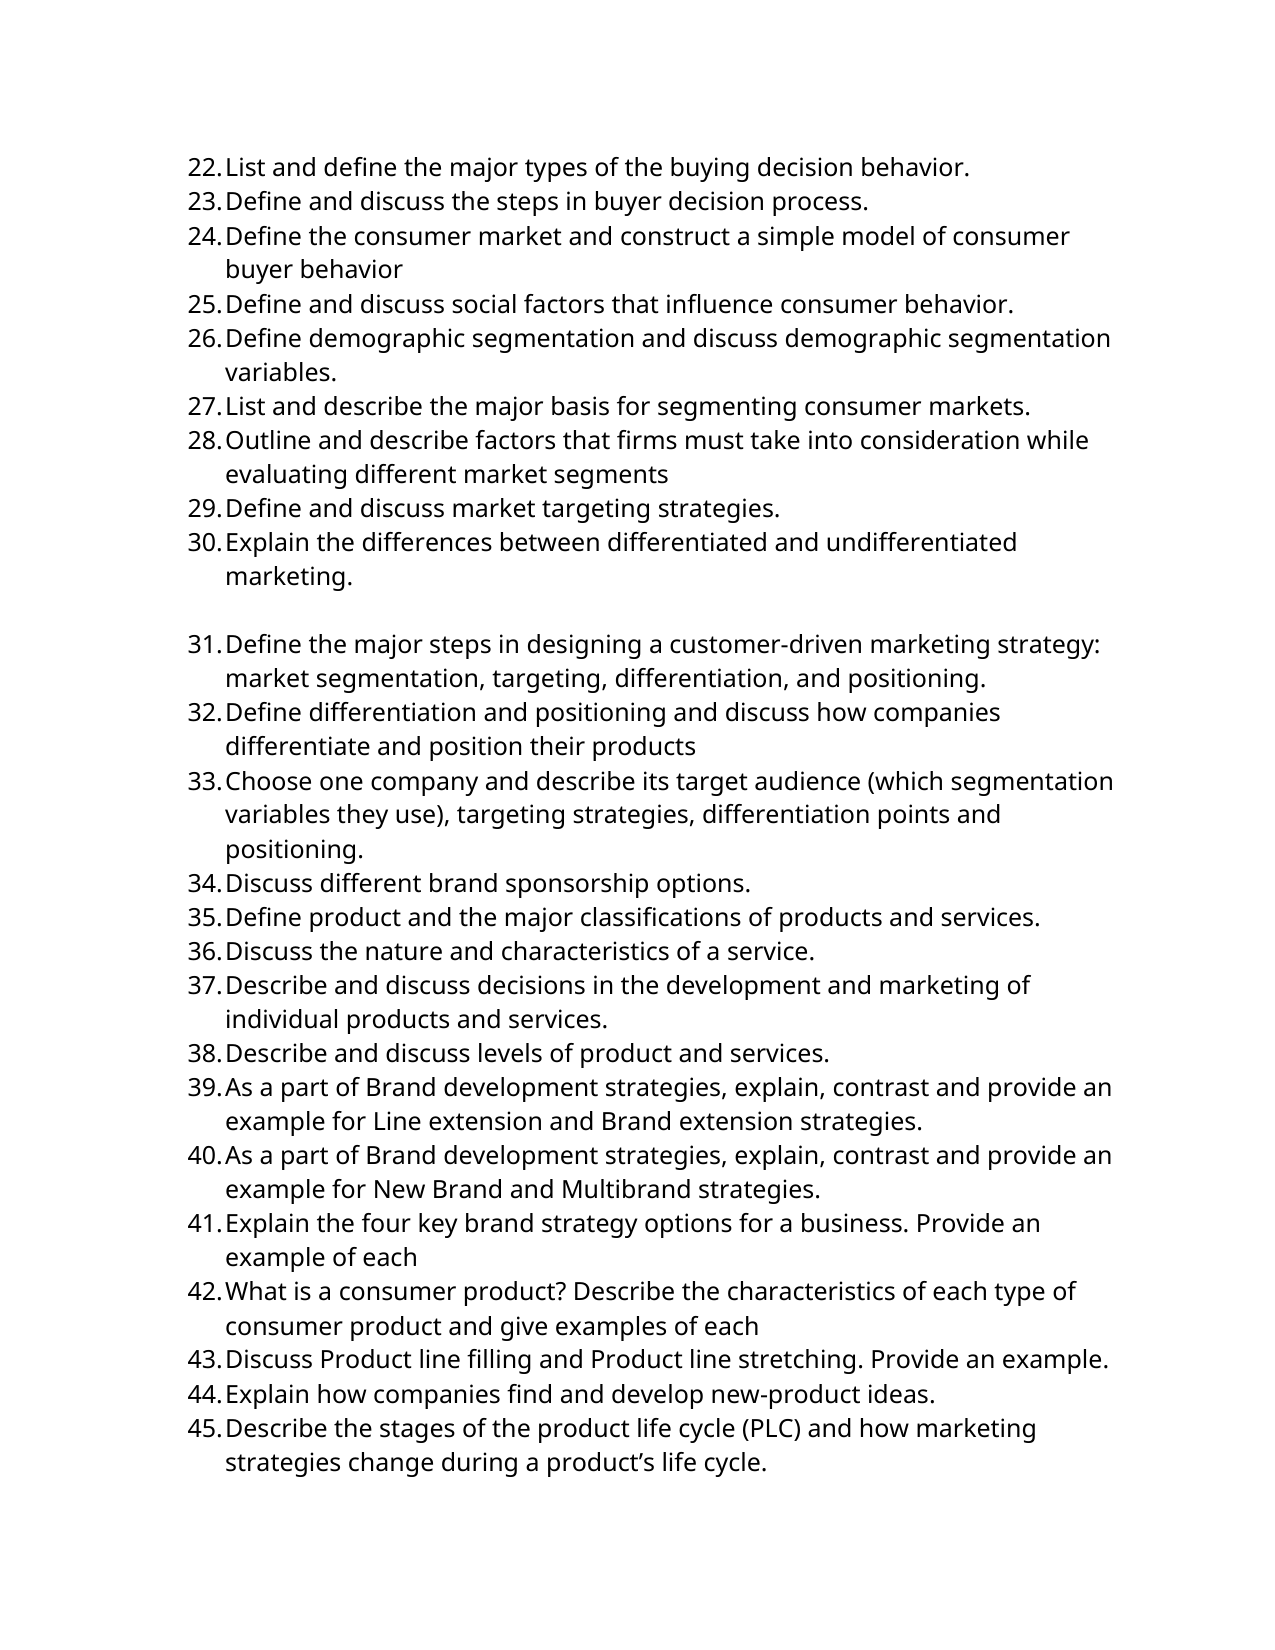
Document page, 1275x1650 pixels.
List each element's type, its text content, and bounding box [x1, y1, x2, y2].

list Define product and the major classifications of products and services. [187, 899, 1125, 933]
list Define and discuss the steps in buyer decision process. [187, 184, 1125, 218]
list Discuss Product line filling and Product line stretching. Provide an example. [187, 1342, 1125, 1376]
list Outline and describe factors that firms must take into consideration while evaluating different market segments [187, 422, 1125, 491]
list As a part of Brand development strategies, explain, contrast and provide an example for New Brand and Multibrand strategies. [187, 1138, 1125, 1206]
list Choose one company and describe its target audience (which segmentation variables they use), targeting strategies, differentiation points and positioning. [187, 763, 1125, 865]
list What is a consumer product? Describe the characteristics of each type of consumer product and give examples of each [187, 1274, 1125, 1342]
list Describe and discuss levels of product and services. [187, 1036, 1125, 1070]
list List and define the major types of the buying decision behavior. [187, 150, 1125, 184]
list As a part of Brand development strategies, explain, contrast and provide an example for Line extension and Brand extension strategies. [187, 1070, 1125, 1138]
list List and describe the major basis for segmenting consumer markets. [187, 388, 1125, 422]
list Discuss different brand sponsorship options. [187, 865, 1125, 899]
list Define demographic segmentation and discuss demographic segmentation variables. [187, 320, 1125, 388]
list Define differentiation and positioning and discuss how companies differentiate and position their products [187, 695, 1125, 763]
list Define the consumer market and construct a simple model of consumer buyer behavior [187, 218, 1125, 286]
list Describe the stages of the product life cycle (PLC) and how marketing strategies change during a product’s life cycle. [187, 1410, 1125, 1478]
list Explain the differences between differentiated and undifferentiated marketing. [187, 525, 1125, 593]
list Define and discuss social factors that influence consumer behavior. [187, 286, 1125, 320]
list Discuss the nature and characteristics of a service. [187, 933, 1125, 967]
list Describe and discuss decisions in the development and marketing of individual products and services. [187, 967, 1125, 1036]
list Define the major steps in designing a customer-driven marketing strategy: market segmentation, targeting, differentiation, and positioning. [187, 627, 1125, 695]
list Define and discuss market targeting strategies. [187, 491, 1125, 525]
list Explain how companies find and develop new-product ideas. [187, 1376, 1125, 1410]
list Explain the four key brand strategy options for a business. Provide an example of each [187, 1206, 1125, 1274]
